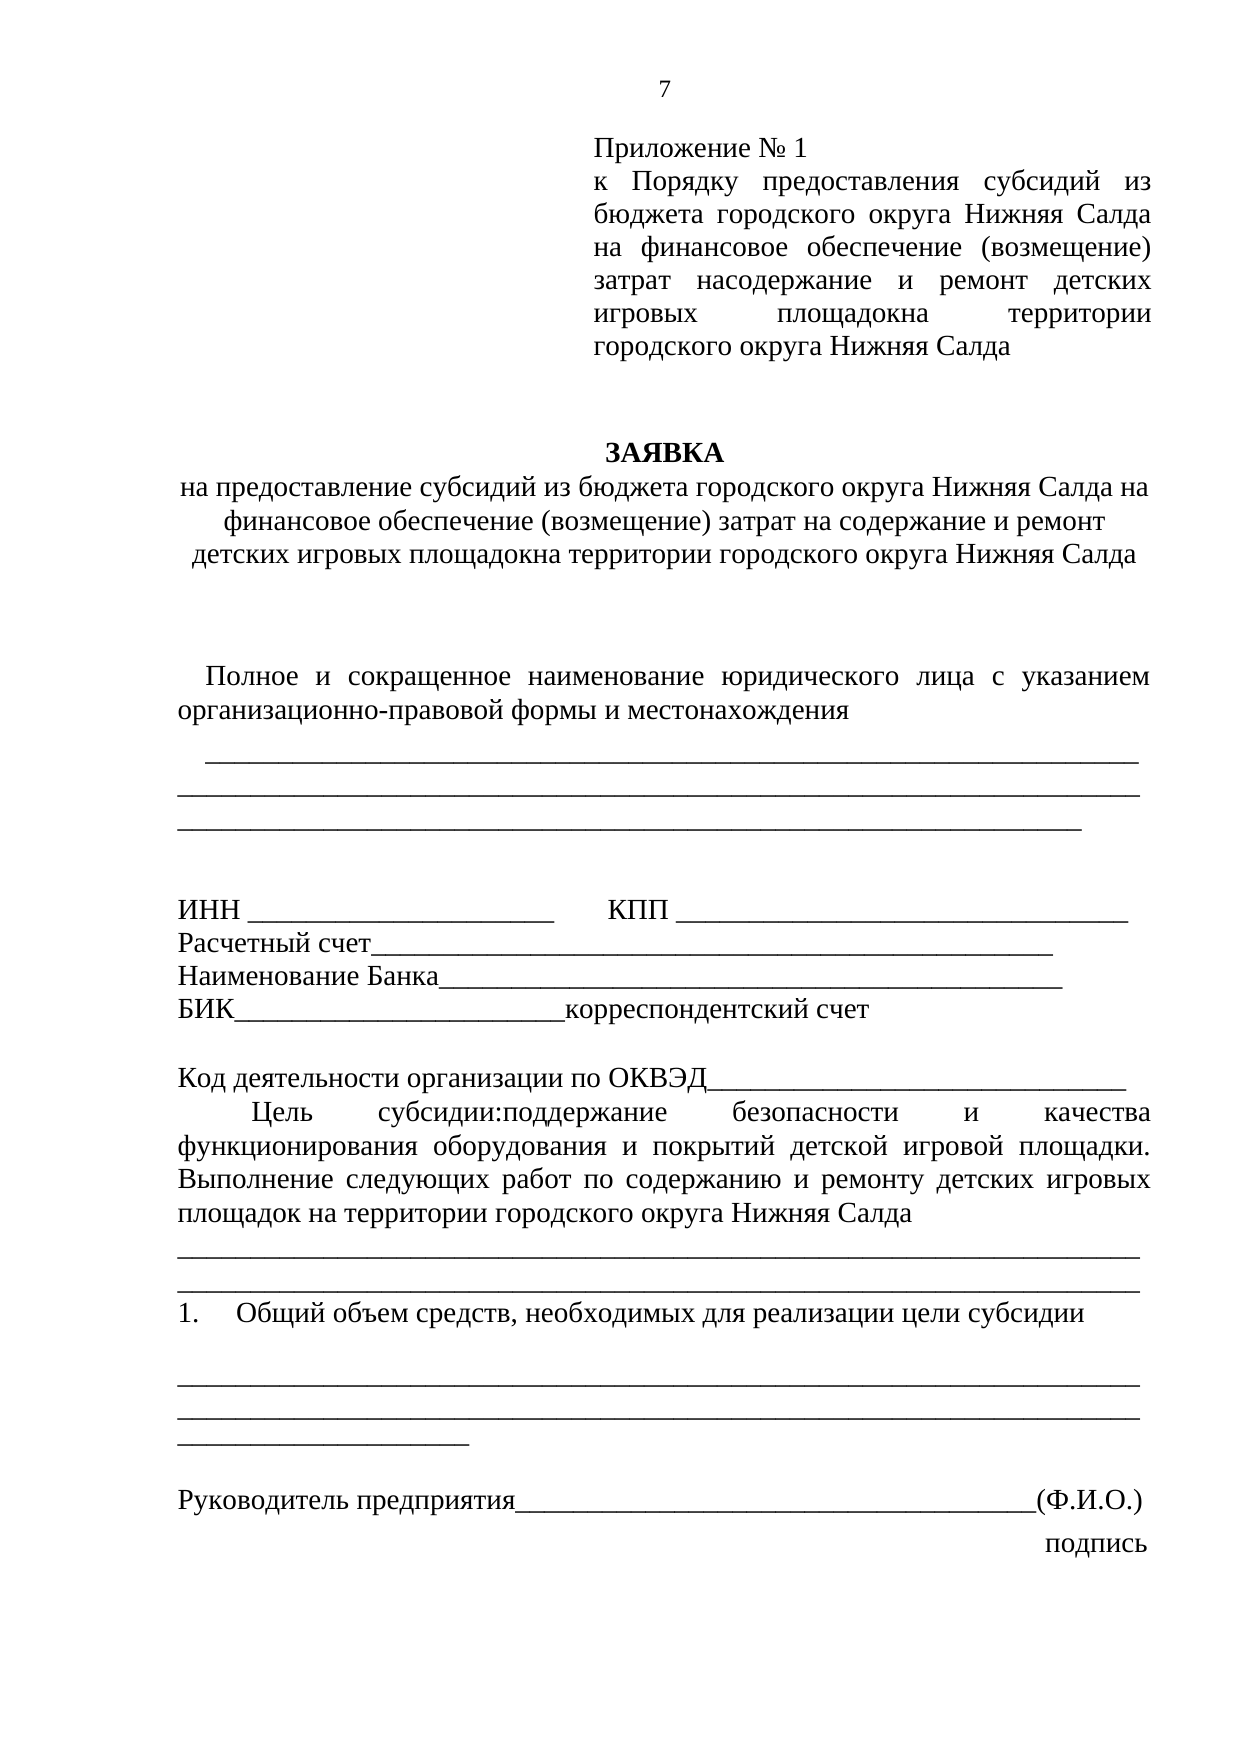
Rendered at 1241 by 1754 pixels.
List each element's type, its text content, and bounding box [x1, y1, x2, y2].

text ____________________________________________________________________________________________________________________________________ [177, 1228, 1152, 1295]
text ____________________________________________________________________________________________________________________________________ [177, 1356, 1152, 1423]
text БИК корреспондентский счет [177, 992, 1152, 1026]
text ________________________________________________________________________________________________________________________________________________________________________________________________ [177, 733, 1152, 834]
text к Порядку предоставления субсидий из бюджета городского округа Нижняя Салда на финансовое обеспечение (возмещение) затрат насодержание и ремонт детских игровых площадокна территории городского округа Нижняя Салда [593, 164, 1152, 362]
text на предоставление субсидий из бюджета городского округа Нижняя Салда на финансовое обеспечение (возмещение) затрат на содержание и ремонт детских игровых площадокна территории городского округа Нижняя Салда [177, 469, 1152, 570]
text Полное и сокращенное наименование юридического лица с указанием организационно-правовой формы и местонахождения [177, 659, 1152, 726]
text Цель субсидии:поддержание безопасности и качества функционирования оборудования и покрытий детской игровой площадки. Выполнение следующих работ по содержанию и ремонту детских игровых площадок на территории городского округа Нижняя Салда [177, 1094, 1152, 1228]
text Код деятельности организации по ОКВЭД [177, 1061, 1152, 1094]
text подпись [177, 1525, 1152, 1559]
text Расчетный счет [177, 926, 1152, 959]
text ЗАЯВКА [177, 436, 1152, 469]
list Общий объем средств, необходимых для реализации цели субсидии [177, 1295, 1152, 1329]
text ИНН _____________________ КПП _______________________________ [177, 893, 1152, 926]
text Приложение № 1 [593, 131, 1152, 164]
text Наименование Банка [177, 959, 1152, 992]
text ____________________ [177, 1423, 1152, 1448]
text Руководитель предприятия (Ф.И.О.) [177, 1482, 1152, 1516]
